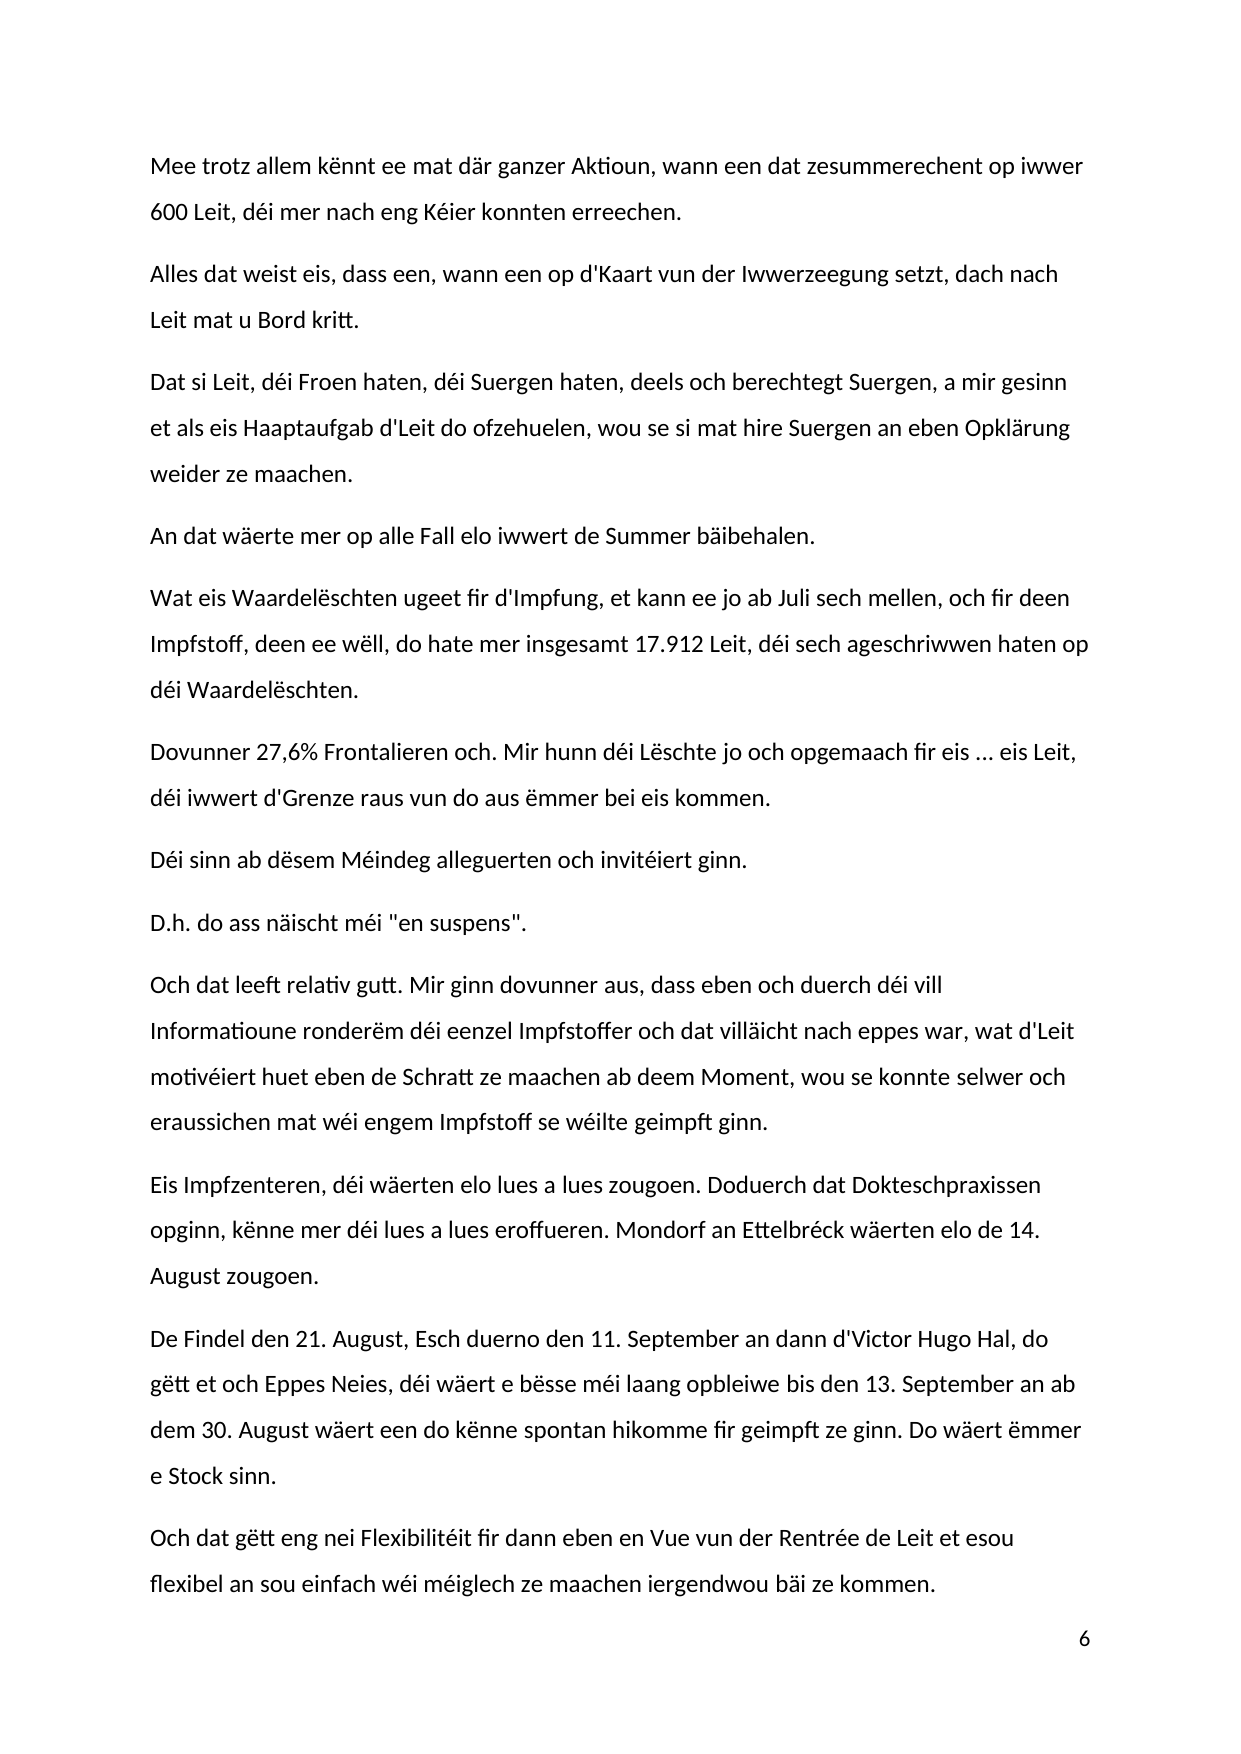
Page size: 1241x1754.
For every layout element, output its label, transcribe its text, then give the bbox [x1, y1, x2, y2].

text Dovunner 27,6% Frontalieren och. Mir hunn déi Lëschte jo och opgemaach fir eis ... eis Leit, déi iwwert d'Grenze raus vun do aus ëmmer bei eis kommen. [150, 736, 1090, 813]
text An dat wäerte mer op alle Fall elo iwwert de Summer bäibehalen. [150, 520, 1090, 551]
text D.h. do ass näischt méi "en suspens". [150, 907, 1090, 937]
text Alles dat weist eis, dass een, wann een op d'Kaart vun der Iwwerzeegung setzt, dach nach Leit mat u Bord kritt. [150, 258, 1090, 334]
text Mee trotz allem kënnt ee mat där ganzer Aktioun, wann een dat zesummerechent op iwwer 600 Leit, déi mer nach eng Kéier konnten erreechen. [150, 150, 1090, 226]
text De Findel den 21. August, Esch duerno den 11. September an dann d'Victor Hugo Hal, do gëtt et och Eppes Neies, déi wäert e bësse méi laang opbleiwe bis den 13. September an ab dem 30. August wäert een do kënne spontan hikomme fir geimpft ze ginn. Do wäert ëmmer e Stock sinn. [150, 1323, 1090, 1490]
text Déi sinn ab dësem Méindeg alleguerten och invitéiert ginn. [150, 844, 1090, 875]
text Och dat gëtt eng nei Flexibilitéit fir dann eben en Vue vun der Rentrée de Leit et esou flexibel an sou einfach wéi méiglech ze maachen iergendwou bäi ze kommen. [150, 1522, 1090, 1598]
text Eis Impfzenteren, déi wäerten elo lues a lues zougoen. Doduerch dat Dokteschpraxissen opginn, kënne mer déi lues a lues eroffueren. Mondorf an Ettelbréck wäerten elo de 14. August zougoen. [150, 1169, 1090, 1291]
text Dat si Leit, déi Froen haten, déi Suergen haten, deels och berechtegt Suergen, a mir gesinn et als eis Haaptaufgab d'Leit do ofzehuelen, wou se si mat hire Suergen an eben Opklärung weider ze maachen. [150, 366, 1090, 488]
text Wat eis Waardelëschten ugeet fir d'Impfung, et kann ee jo ab Juli sech mellen, och fir deen Impfstoff, deen ee wëll, do hate mer insgesamt 17.912 Leit, déi sech ageschriwwen haten op déi Waardelëschten. [150, 582, 1090, 704]
text Och dat leeft relativ gutt. Mir ginn dovunner aus, dass eben och duerch déi vill Informatioune ronderëm déi eenzel Impfstoffer och dat villäicht nach eppes war, wat d'Leit motivéiert huet eben de Schratt ze maachen ab deem Moment, wou se konnte selwer och eraussichen mat wéi engem Impfstoff se wéilte geimpft ginn. [150, 969, 1090, 1137]
